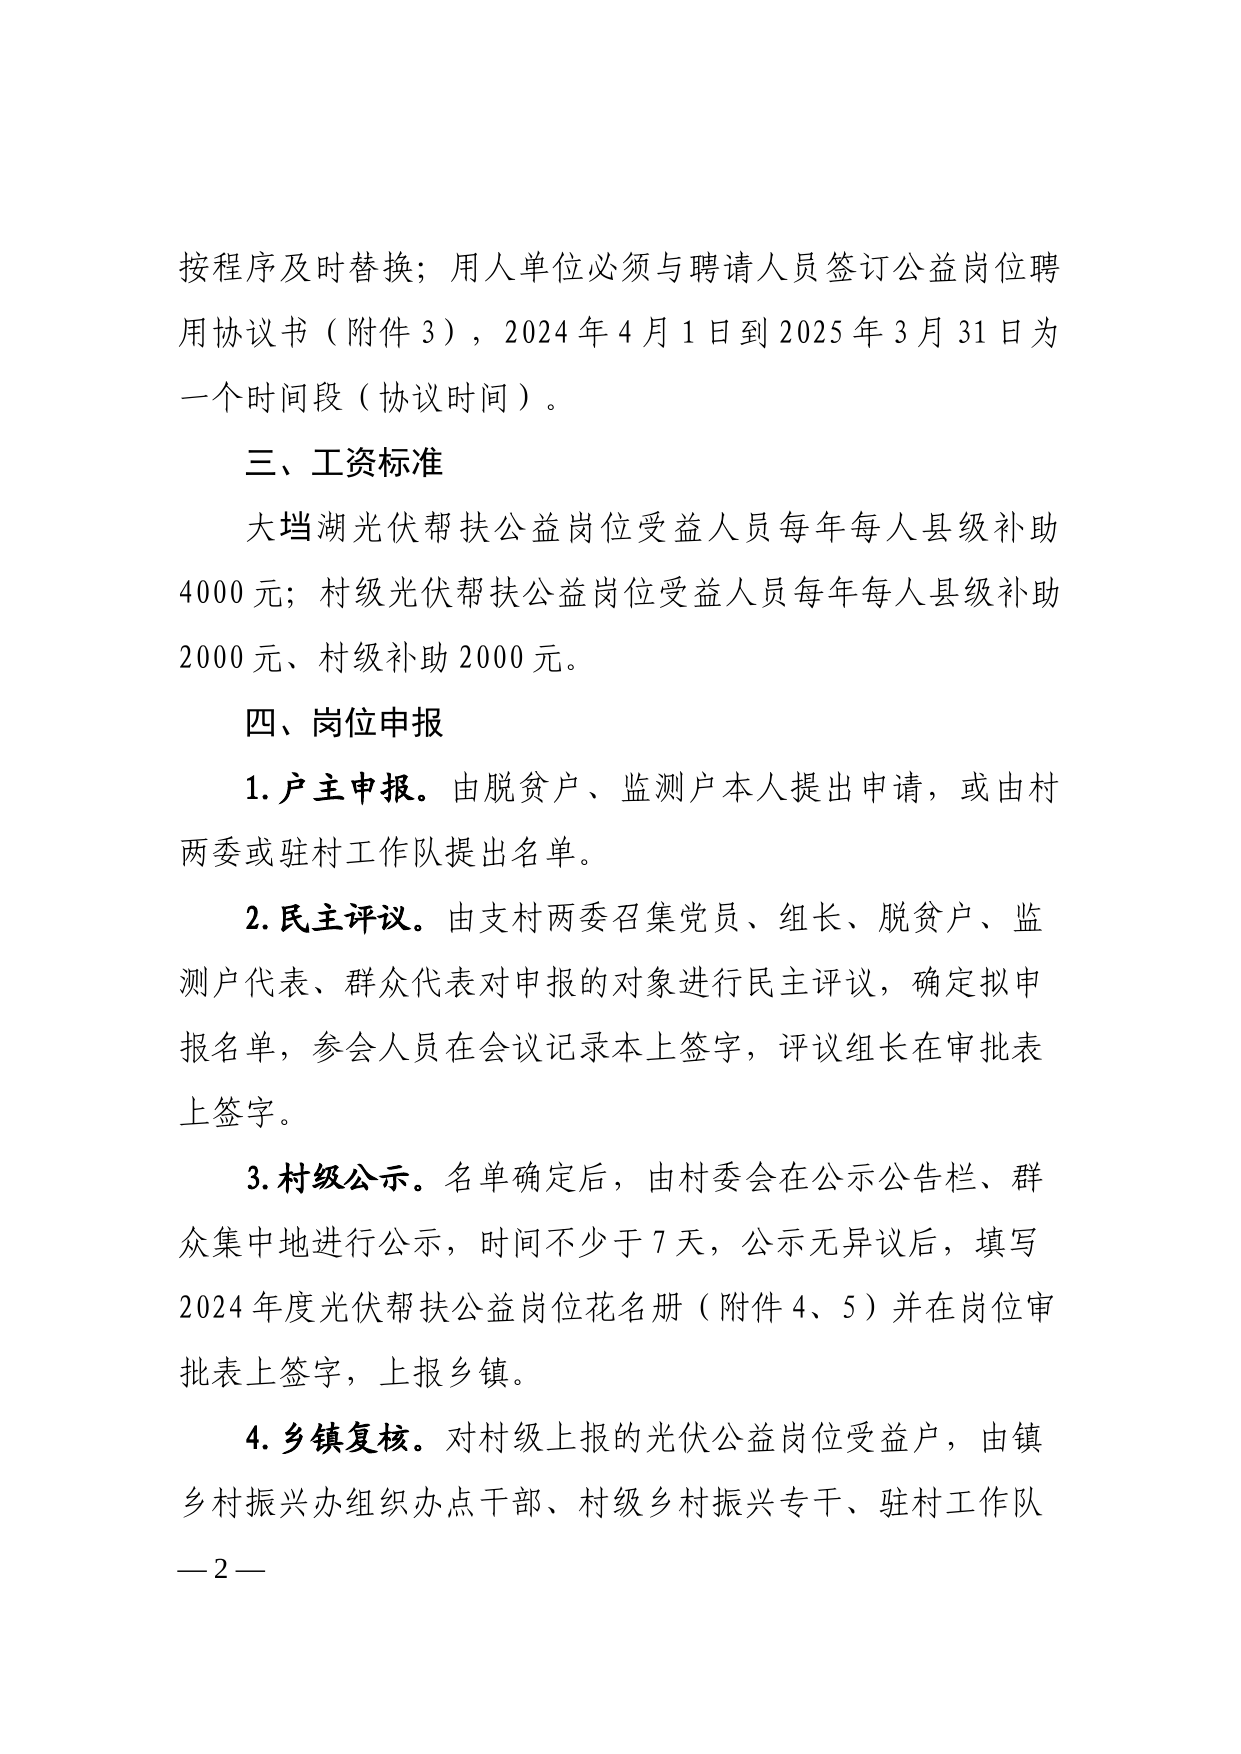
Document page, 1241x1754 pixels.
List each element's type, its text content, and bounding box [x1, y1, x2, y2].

list 三、工资标准 [177, 428, 1063, 493]
list 大垱湖光伏帮扶公益岗位受益人员每年每人县级补助4000元；村级光伏帮扶公益岗位受益人员每年每人县级补助2000元、村级补助2000元。 [177, 493, 1063, 688]
text 2.民主评议。由支村两委召集党员、组长、脱贫户、监测户代表、群众代表对申报的对象进行民主评议，确定拟申报名单，参会人员在会议记录本上签字，评议组长在审批表上签字。 [177, 883, 1063, 1143]
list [177, 233, 1063, 428]
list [177, 1403, 1063, 1533]
text 四、岗位申报 [177, 688, 1063, 753]
list 1.户主申报。由脱贫户、监测户本人提出申请，或由村两委或驻村工作队提出名单。 [177, 753, 1063, 883]
text 3.村级公示。名单确定后，由村委会在公示公告栏、群众集中地进行公示，时间不少于7天，公示无异议后，填写2024年度光伏帮扶公益岗位花名册（附件4、5）并在岗位审批表上签字，上报乡镇。 [177, 1143, 1063, 1403]
